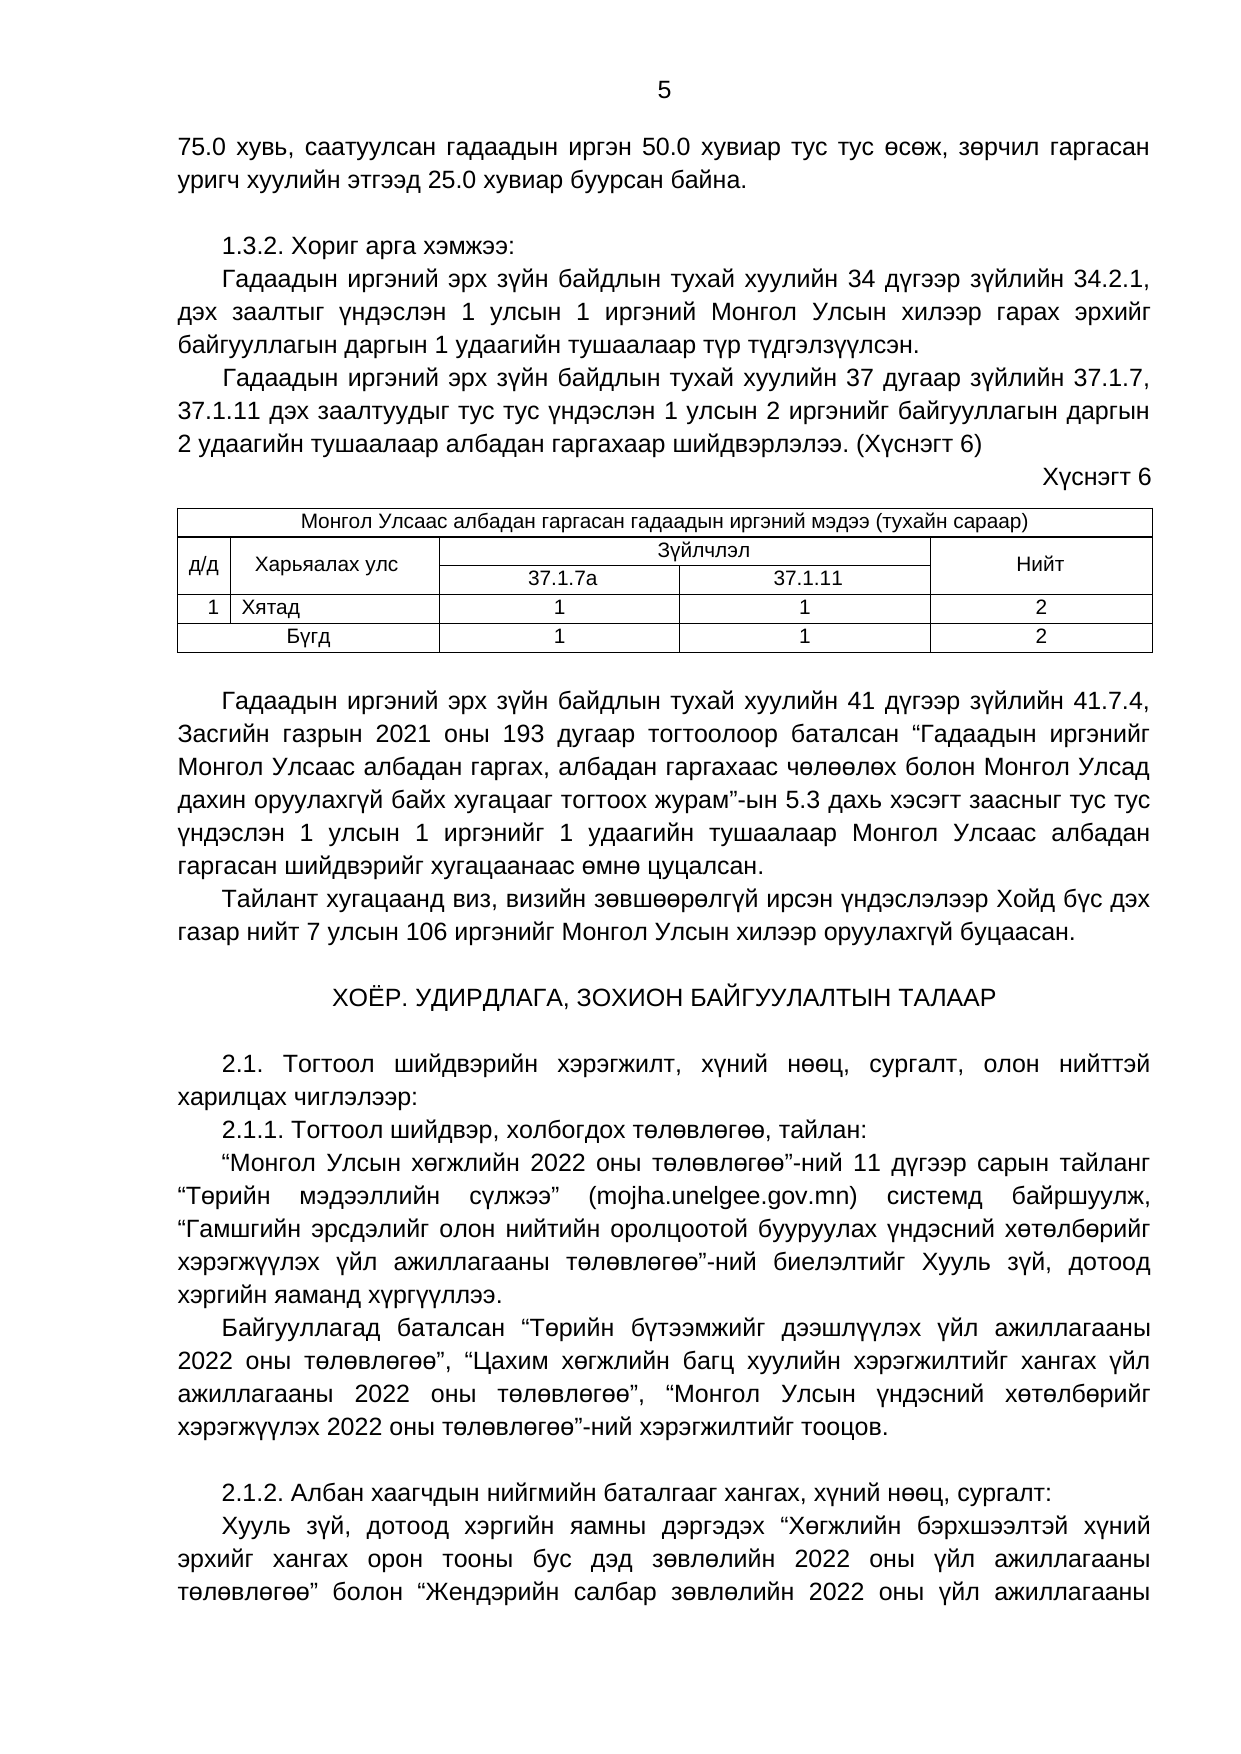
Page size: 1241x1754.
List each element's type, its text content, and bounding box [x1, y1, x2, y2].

table_cell 1 [440, 595, 679, 623]
table_cell 37.1.7а [440, 566, 679, 594]
text 2.1. Тогтоол шийдвэрийн хэрэгжилт, хүний нөөц, сургалт, олон нийттэй харилцах чиглэлээр: [177, 1049, 1152, 1111]
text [177, 1511, 1152, 1606]
table_cell 1 [440, 624, 679, 652]
text 1.3.2. Хориг арга хэмжээ: [177, 231, 1152, 259]
table_cell д/д [178, 538, 230, 594]
text 2.1.1. Тогтоол шийдвэр, холбогдох төлөвлөгөө, тайлан: [177, 1115, 1152, 1144]
table_cell Нийт [931, 538, 1152, 594]
text 2.1.2. Албан хаагчдын нийгмийн баталгааг хангах, хүний нөөц, сургалт: [177, 1478, 1152, 1507]
table_cell Хятад [231, 595, 439, 623]
table_cell 37.1.11 [680, 566, 930, 594]
table_cell 1 [178, 595, 230, 623]
table_cell 2 [931, 595, 1152, 623]
text Хүснэгт 6 [177, 462, 1152, 491]
table_cell Харьяалах улс [231, 538, 439, 594]
table_cell Бүгд [178, 624, 439, 652]
table_cell 2 [931, 624, 1152, 652]
text Гадаадын иргэний эрх зүйн байдлын тухай хуулийн 41 дүгээр зүйлийн 41.7.4, Засгийн газрын 2021 оны 193 дугаар тогтоолоор баталсан “Гадаадын иргэнийг Монгол Улсаас албадан гаргах, албадан гаргахаас чөлөөлөх болон Монгол Улсад дахин оруулахгүй байх хугацааг тогтоох журам”-ын 5.3 дахь хэсэгт заасныг тус тус үндэслэн 1 улсын 1 иргэнийг 1 удаагийн тушаалаар Монгол Улсаас албадан гаргасан шийдвэрийг хугацаанаас өмнө цуцалсан. [177, 686, 1152, 880]
table_header Монгол Улсаас албадан гаргасан гадаадын иргэний мэдээ (тухайн сараар) [178, 509, 1152, 536]
text Байгууллагад баталсан “Төрийн бүтээмжийг дээшлүүлэх үйл ажиллагааны 2022 оны төлөвлөгөө”, “Цахим хөгжлийн багц хуулийн хэрэгжилтийг хангах үйл ажиллагааны 2022 оны төлөвлөгөө”, “Монгол Улсын үндэсний хөтөлбөрийг хэрэгжүүлэх 2022 оны төлөвлөгөө”-ний хэрэгжилтийг тооцов. [177, 1313, 1152, 1441]
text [177, 132, 1152, 193]
table_cell 1 [680, 595, 930, 623]
table_cell Зүйлчлэл [440, 538, 930, 565]
text Гадаадын иргэний эрх зүйн байдлын тухай хуулийн 37 дугаар зүйлийн 37.1.7, 37.1.11 дэх заалтуудыг тус тус үндэслэн 1 улсын 2 иргэнийг байгууллагын даргын 2 удаагийн тушаалаар албадан гаргахаар шийдвэрлэлээ. (Хүснэгт 6) [177, 363, 1152, 458]
text ХОЁР. УДИРДЛАГА, ЗОХИОН БАЙГУУЛАЛТЫН ТАЛААР [177, 983, 1152, 1012]
table_cell 1 [680, 624, 930, 652]
text Гадаадын иргэний эрх зүйн байдлын тухай хуулийн 34 дүгээр зүйлийн 34.2.1, дэх заалтыг үндэслэн 1 улсын 1 иргэний Монгол Улсын хилээр гарах эрхийг байгууллагын даргын 1 удаагийн тушаалаар түр түдгэлзүүлсэн. [177, 264, 1152, 359]
text Тайлант хугацаанд виз, визийн зөвшөөрөлгүй ирсэн үндэслэлээр Хойд бүс дэх газар нийт 7 улсын 106 иргэнийг Монгол Улсын хилээр оруулахгүй буцаасан. [177, 884, 1152, 946]
text “Монгол Улсын хөгжлийн 2022 оны төлөвлөгөө”-ний 11 дүгээр сарын тайланг “Төрийн мэдээллийн сүлжээ” (mojha.unelgee.gov.mn) системд байршуулж, “Гамшгийн эрсдэлийг олон нийтийн оролцоотой бууруулах үндэсний хөтөлбөрийг хэрэгжүүлэх үйл ажиллагааны төлөвлөгөө”-ний биелэлтийг Хууль зүй, дотоод хэргийн яаманд хүргүүллээ. [177, 1148, 1152, 1309]
